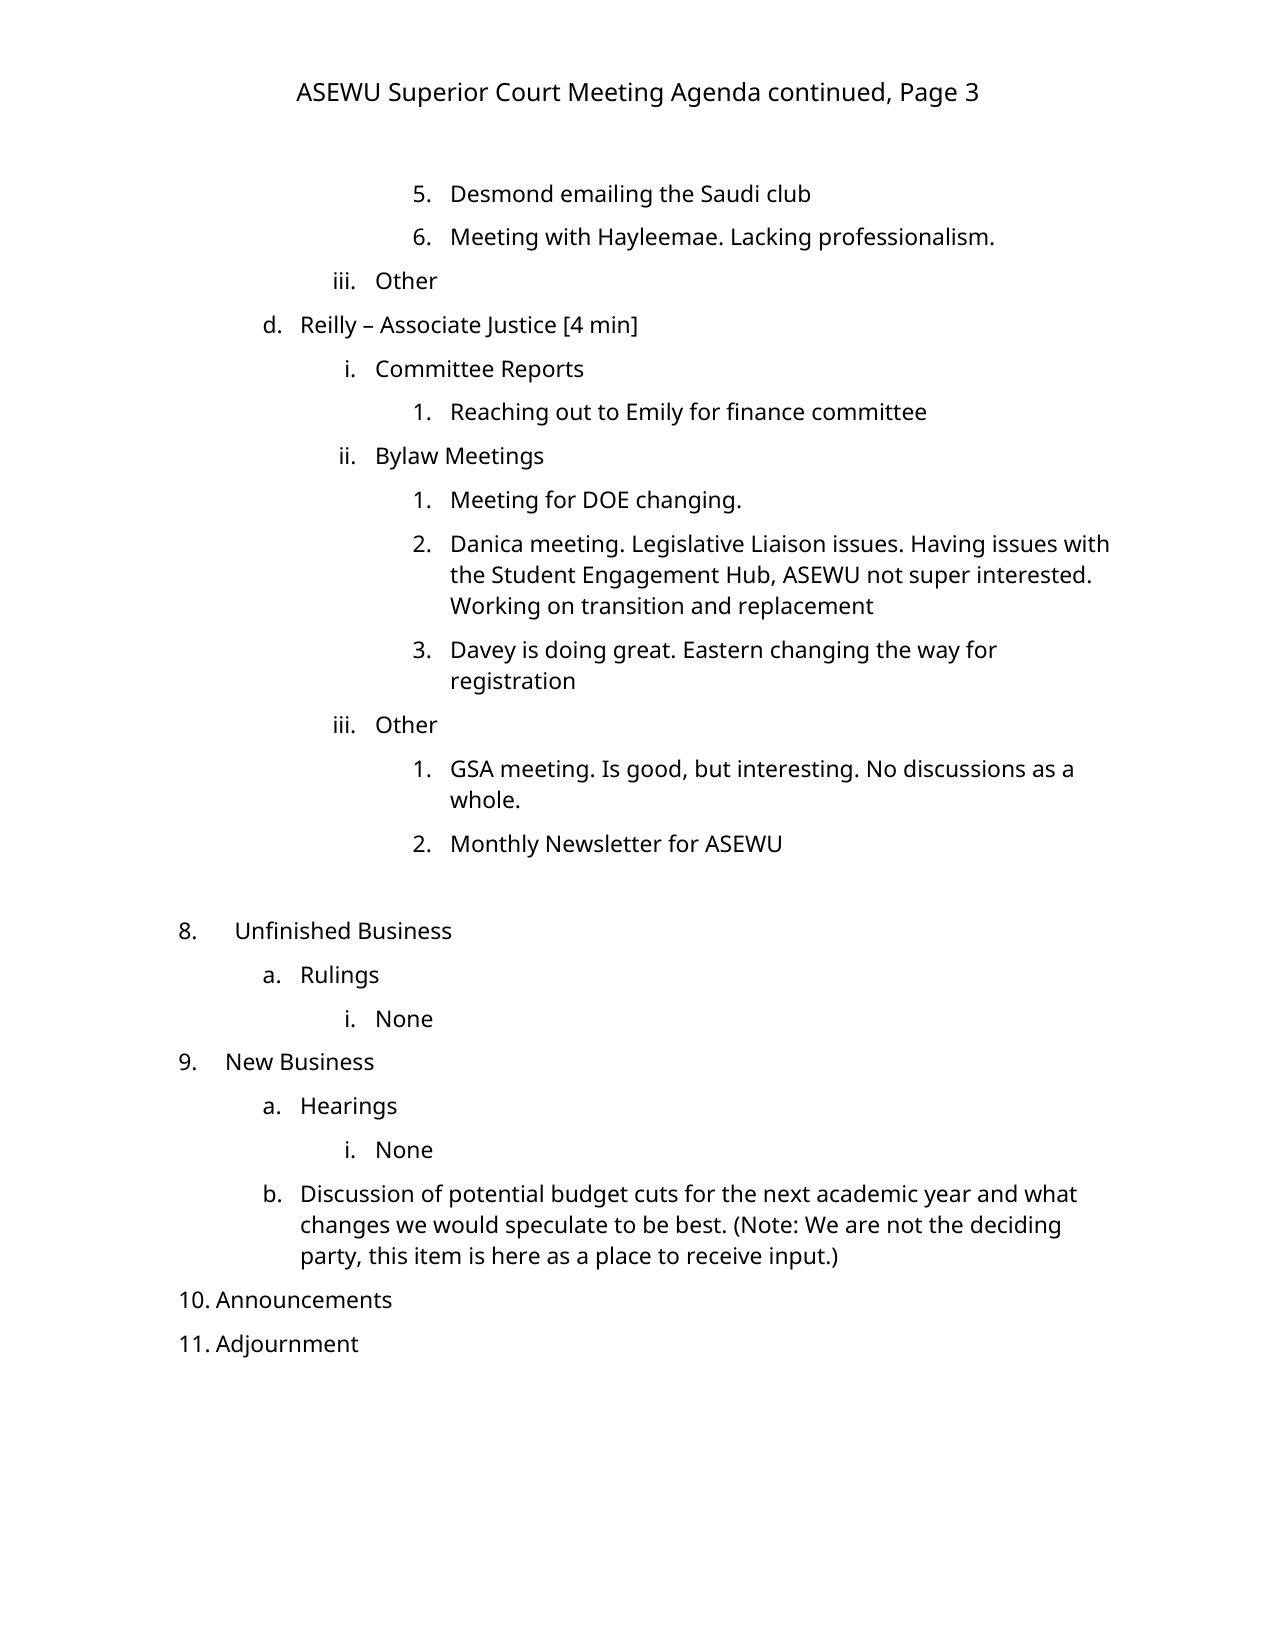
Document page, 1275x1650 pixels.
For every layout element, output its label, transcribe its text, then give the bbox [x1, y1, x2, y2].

list Hearings [262, 1090, 1125, 1121]
list Meeting for DOE changing. [412, 484, 1125, 515]
list Discussion of potential budget cuts for the next academic year and what changes we would speculate to be best. (Note: We are not the deciding party, this item is here as a place to receive input.) [262, 1177, 1125, 1271]
list None [356, 1134, 1125, 1165]
list Danica meeting. Legislative Liaison issues. Having issues with the Student Engagement Hub, ASEWU not super interested. Working on transition and replacement [412, 527, 1125, 621]
list GSA meeting. Is good, but interesting. No discussions as a whole. [412, 752, 1125, 815]
list Rulings [262, 959, 1125, 990]
list Davey is doing great. Eastern changing the way for registration [412, 634, 1125, 696]
list New Business [178, 1046, 1125, 1077]
list Other [356, 709, 1125, 740]
list Announcements [178, 1284, 1125, 1315]
list Adjournment [178, 1327, 1125, 1359]
list Committee Reports [356, 352, 1125, 384]
list Bylaw Meetings [356, 440, 1125, 471]
list Reilly – Associate Justice [4 min] [262, 309, 1125, 340]
list Monthly Newsletter for ASEWU [412, 827, 1125, 859]
list Desmond emailing the Saudi club [412, 177, 1125, 209]
list Unfinished Business [178, 915, 1125, 946]
list None [356, 1002, 1125, 1034]
list Reaching out to Emily for finance committee [412, 396, 1125, 427]
list Meeting with Hayleemae. Lacking professionalism. [412, 221, 1125, 252]
list Other [356, 265, 1125, 296]
